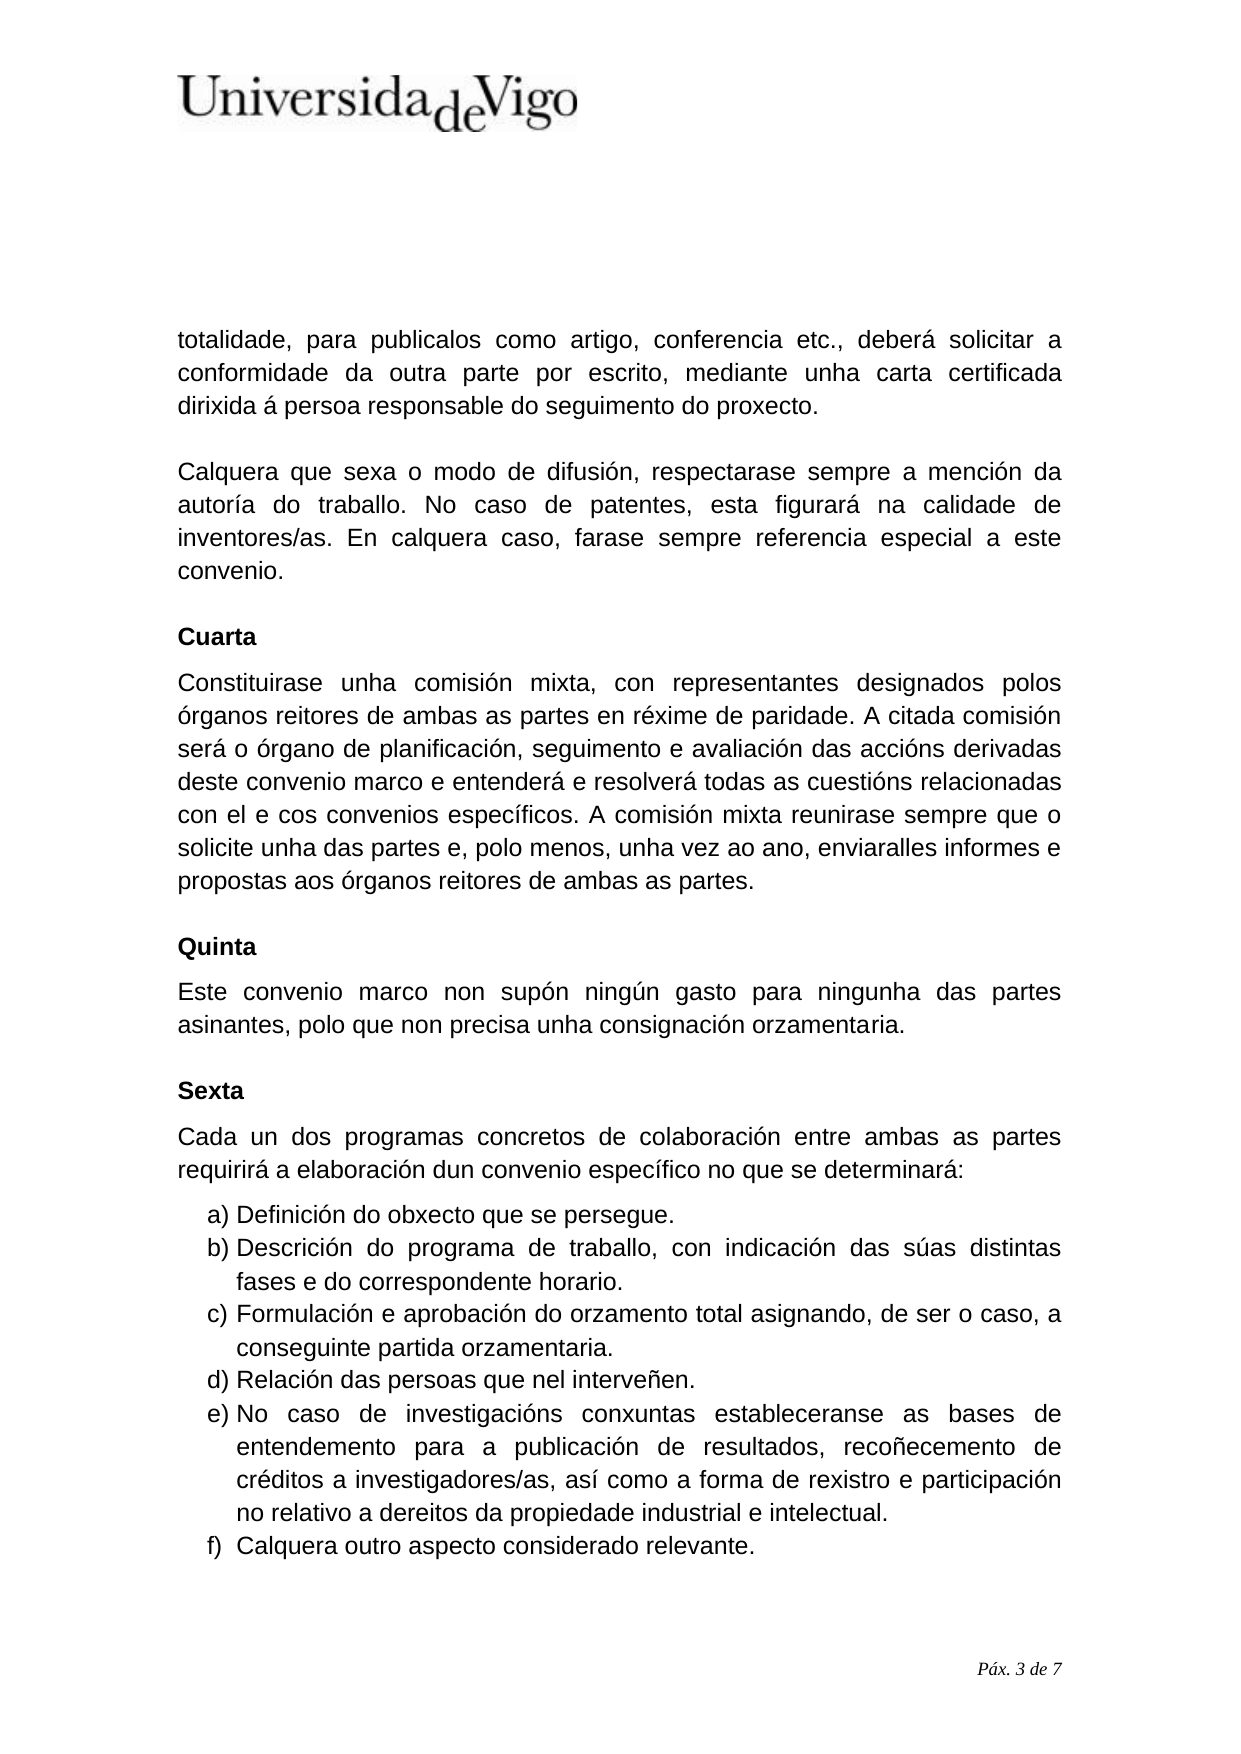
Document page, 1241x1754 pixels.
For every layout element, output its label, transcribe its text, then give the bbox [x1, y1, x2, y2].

text Cada un dos programas concretos de colaboración entre ambas as partes requirirá a elaboración dun convenio específico no que se determinará: [177, 1122, 1063, 1184]
text Quinta [177, 932, 1063, 961]
picture [177, 75, 578, 132]
text Calquera que sexa o modo de difusión, respectarase sempre a mención da autoría do traballo. No caso de patentes, esta figurará na calidade de inventores/as. En calquera caso, farase sempre referencia especial a este convenio. [177, 457, 1063, 585]
list Relación das persoas que nel interveñen. [207, 1366, 1063, 1394]
text Este convenio marco non supón ningún gasto para ningunha das partes asinantes, polo que non precisa unha consignación orzamentaria. [177, 977, 1063, 1039]
text Sexta [177, 1076, 1063, 1105]
list Descrición do programa de traballo, con indicación das súas distintas fases e do correspondente horario. [207, 1233, 1063, 1295]
list No caso de investigacións conxuntas estableceranse as bases de entendemento para a publicación de resultados, recoñecemento de créditos a investigadores/as, así como a forma de rexistro e participación no relativo a dereitos da propiedade industrial e intelectual. [207, 1398, 1063, 1526]
list Formulación e aprobación do orzamento total asignando, de ser o caso, a conseguinte partida orzamentaria. [207, 1299, 1063, 1361]
text Cuarta [177, 622, 1063, 651]
text Constituirase unha comisión mixta, con representantes designados polos órganos reitores de ambas as partes en réxime de paridade. A citada comisión será o órgano de planificación, seguimento e avaliación das accións derivadas deste convenio marco e entenderá e resolverá todas as cuestións relacionadas con el e cos convenios específicos. A comisión mixta reunirase sempre que o solicite unha das partes e, polo menos, unha vez ao ano, enviaralles informes e propostas aos órganos reitores de ambas as partes. [177, 668, 1063, 894]
list Definición do obxecto que se persegue. [207, 1200, 1063, 1229]
list Calquera outro aspecto considerado relevante. [207, 1531, 1063, 1559]
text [177, 325, 1063, 420]
